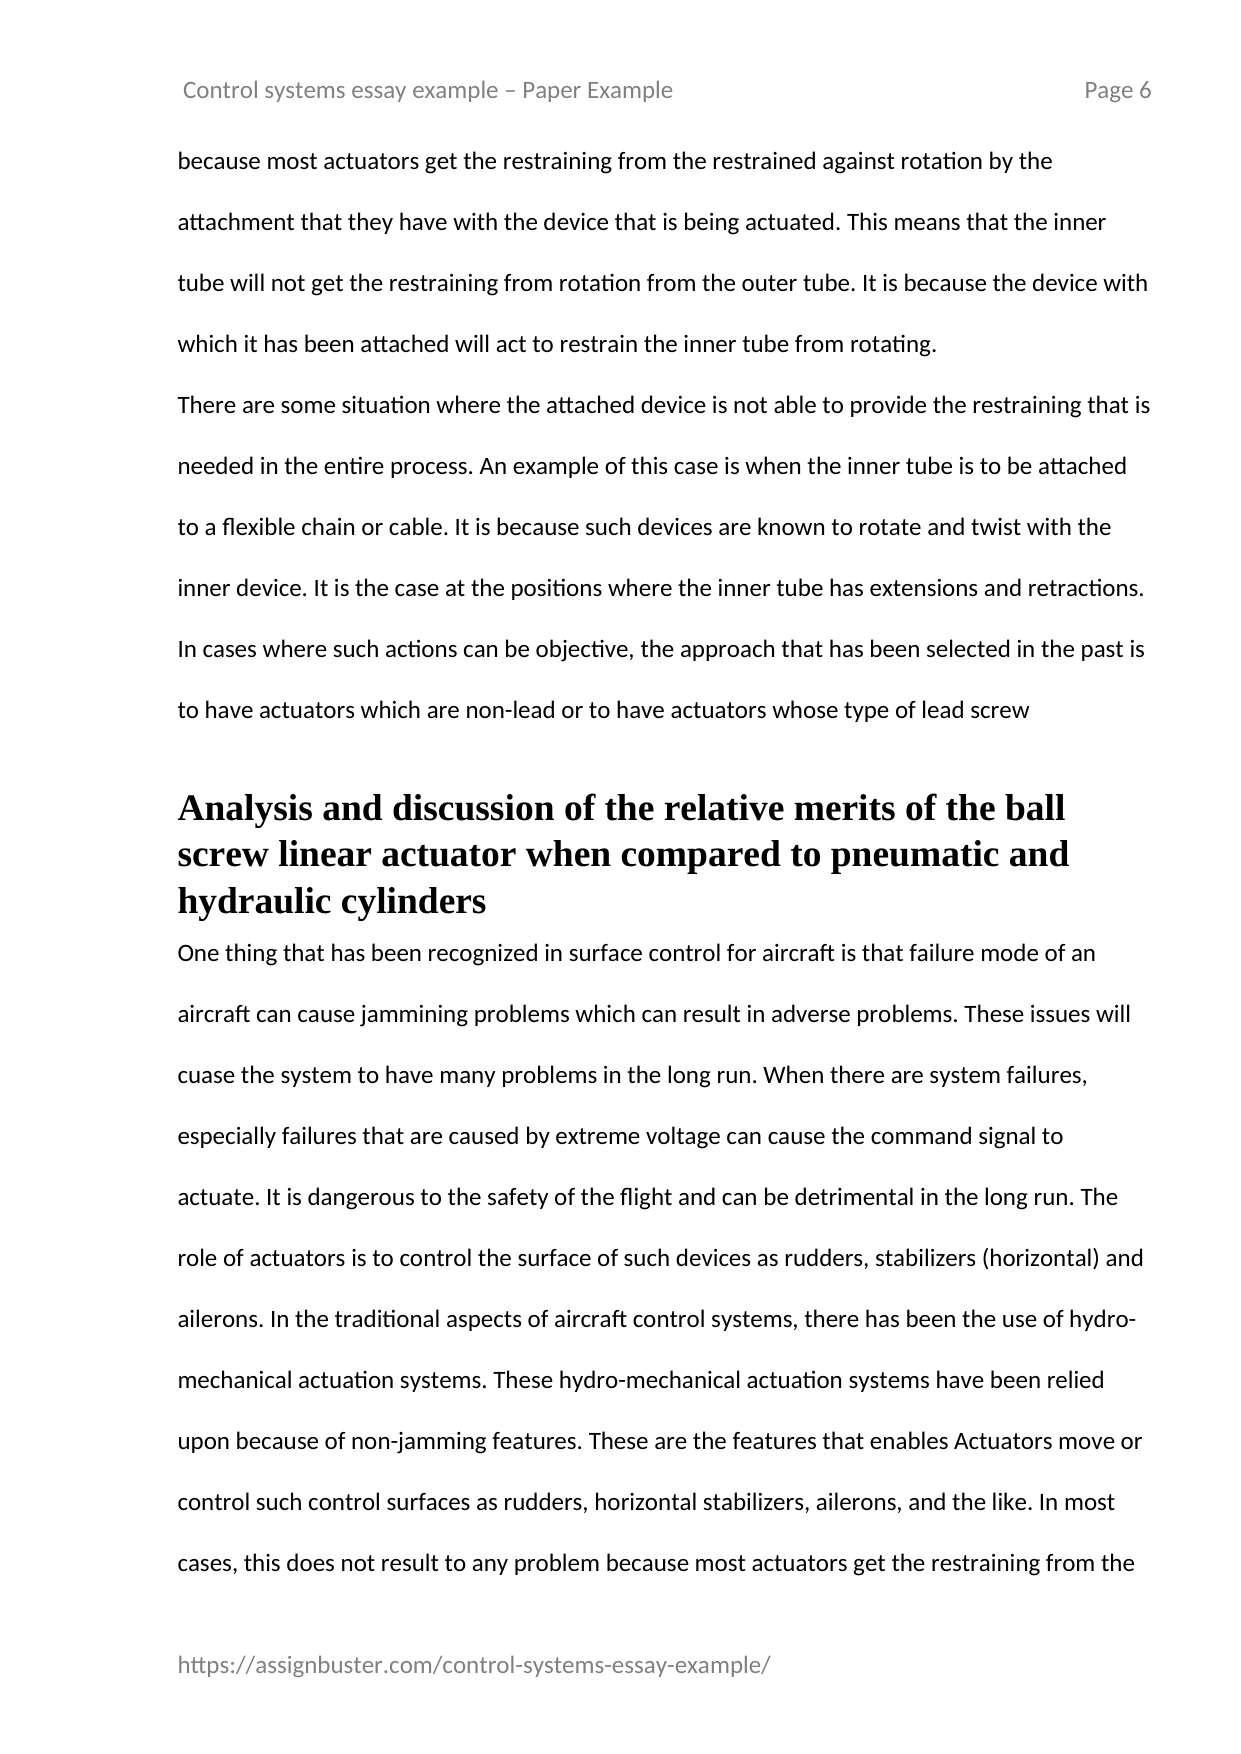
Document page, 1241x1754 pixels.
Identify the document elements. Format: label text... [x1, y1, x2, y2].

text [177, 145, 1152, 725]
subtitle Analysis and discussion of the relative merits of the ball screw linear actuator when compared to pneumatic and hydraulic cylinders [177, 785, 1152, 921]
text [177, 937, 1152, 1578]
